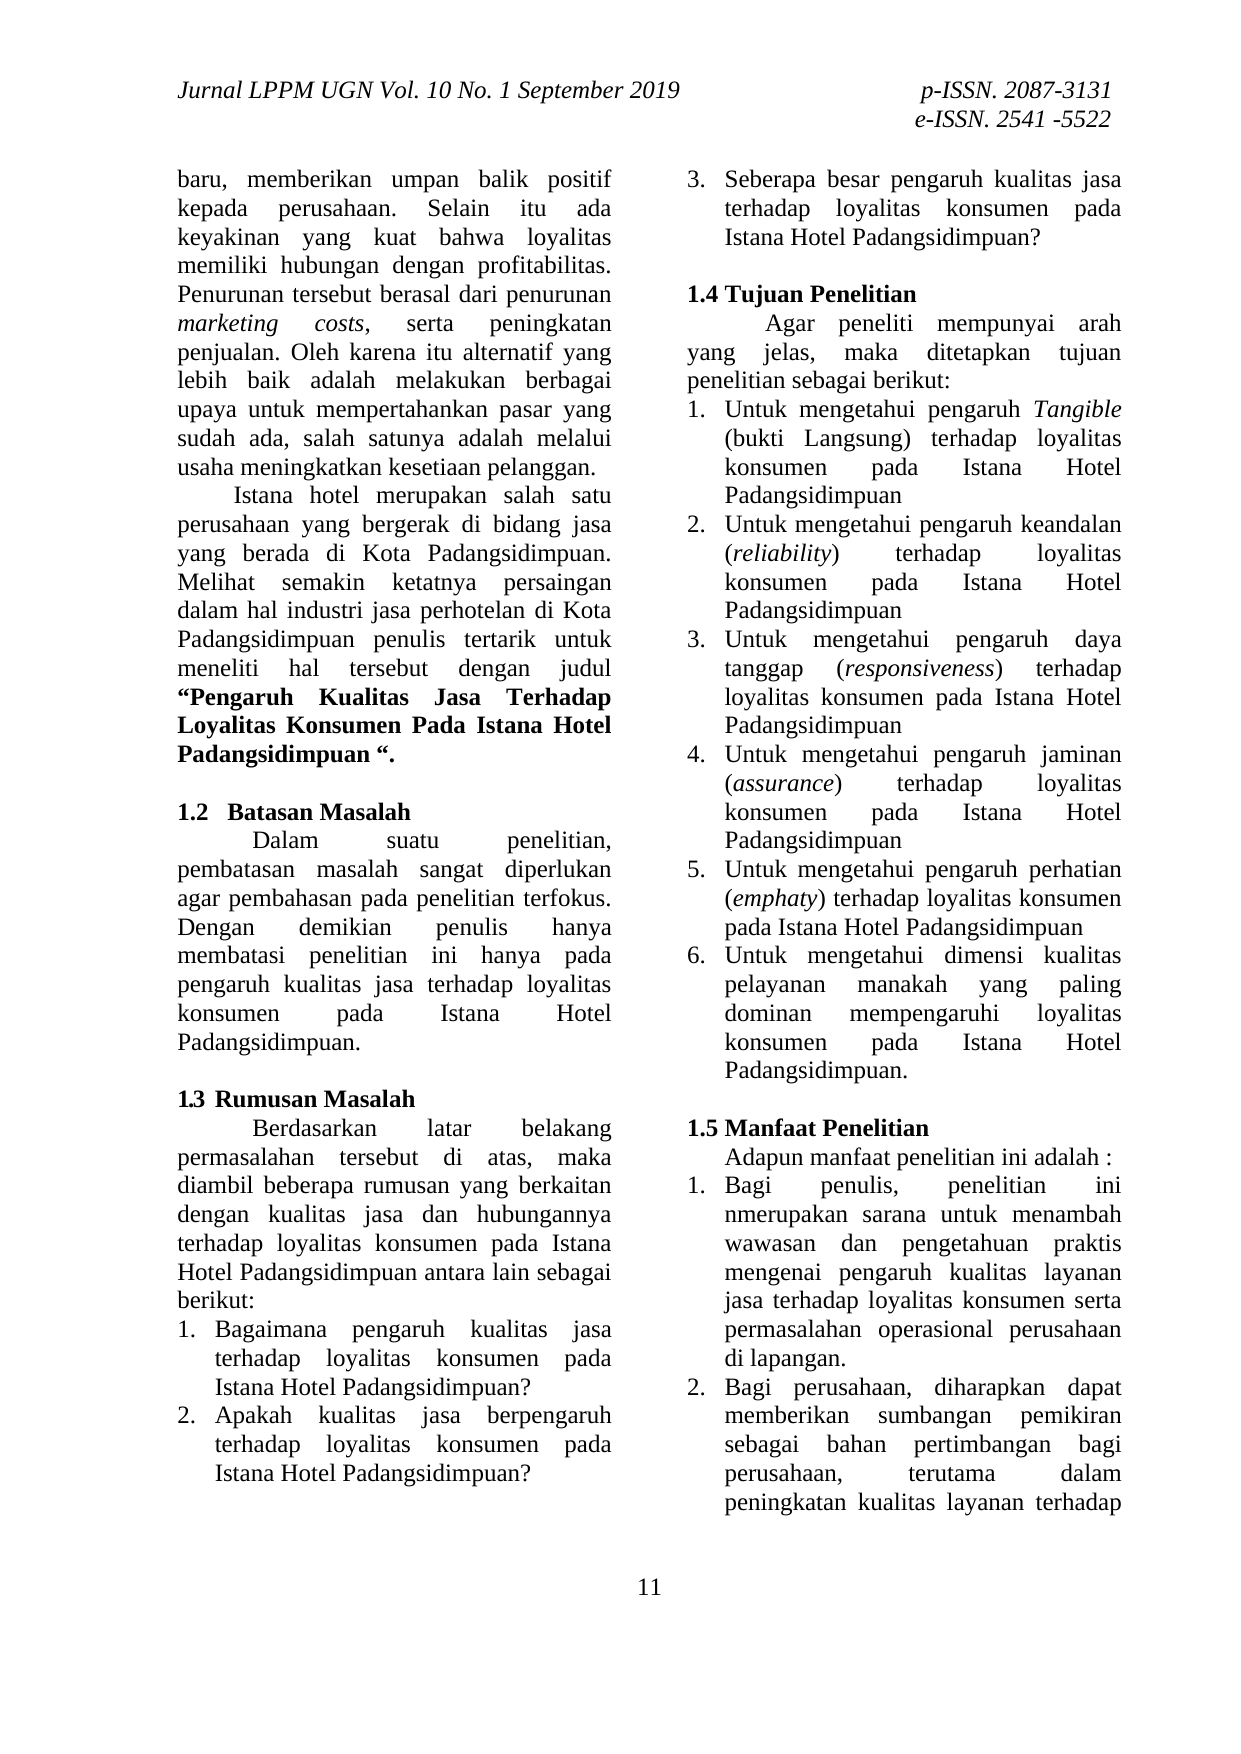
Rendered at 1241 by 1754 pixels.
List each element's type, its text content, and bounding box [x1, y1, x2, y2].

list Tujuan Penelitian [687, 279, 1122, 308]
text 1.3 Rumusan Masalah [177, 1084, 612, 1113]
text Agar peneliti mempunyai arah yang jelas, maka ditetapkan tujuan penelitian sebagai berikut: [687, 308, 1122, 394]
list Bagi penulis, penelitian ini nmerupakan sarana untuk menambah wawasan dan pengetahuan praktis mengenai pengaruh kualitas layanan jasa terhadap loyalitas konsumen serta permasalahan operasional perusahaan di lapangan. [687, 1171, 1122, 1372]
list Untuk mengetahui dimensi kualitas pelayanan manakah yang paling dominan mempengaruhi loyalitas konsumen pada Istana Hotel Padangsidimpuan. [687, 941, 1122, 1084]
list Untuk mengetahui pengaruh keandalan (reliability) terhadap loyalitas konsumen pada Istana Hotel Padangsidimpuan [687, 509, 1122, 624]
list Seberapa besar pengaruh kualitas jasa terhadap loyalitas konsumen pada Istana Hotel Padangsidimpuan? [687, 164, 1122, 251]
list Apakah kualitas jasa berpengaruh terhadap loyalitas konsumen pada Istana Hotel Padangsidimpuan? [177, 1401, 612, 1487]
list Untuk mengetahui pengaruh perhatian (emphaty) terhadap loyalitas konsumen pada Istana Hotel Padangsidimpuan [687, 854, 1122, 941]
list Untuk mengetahui pengaruh daya tanggap (responsiveness) terhadap loyalitas konsumen pada Istana Hotel Padangsidimpuan [687, 624, 1122, 739]
list Bagaimana pengaruh kualitas jasa terhadap loyalitas konsumen pada Istana Hotel Padangsidimpuan? [177, 1314, 612, 1401]
text Dalam suatu penelitian, pembatasan masalah sangat diperlukan agar pembahasan pada penelitian terfokus. Dengan demikian penulis hanya membatasi penelitian ini hanya pada pengaruh kualitas jasa terhadap loyalitas konsumen pada Istana Hotel Padangsidimpuan. [177, 826, 612, 1056]
list Untuk mengetahui pengaruh jaminan (assurance) terhadap loyalitas konsumen pada Istana Hotel Padangsidimpuan [687, 739, 1122, 854]
text 1.2 Batasan Masalah [177, 797, 612, 826]
text Istana hotel merupakan salah satu perusahaan yang bergerak di bidang jasa yang berada di Kota Padangsidimpuan. Melihat semakin ketatnya persaingan dalam hal industri jasa perhotelan di Kota Padangsidimpuan penulis tertarik untuk meneliti hal tersebut dengan judul “Pengaruh Kualitas Jasa Terhadap Loyalitas Konsumen Pada Istana Hotel Padangsidimpuan “. [177, 481, 612, 768]
text Berdasarkan latar belakang permasalahan tersebut di atas, maka diambil beberapa rumusan yang berkaitan dengan kualitas jasa dan hubungannya terhadap loyalitas konsumen pada Istana Hotel Padangsidimpuan antara lain sebagai berikut: [177, 1113, 612, 1314]
list Untuk mengetahui pengaruh Tangible (bukti Langsung) terhadap loyalitas konsumen pada Istana Hotel Padangsidimpuan [687, 394, 1122, 509]
list Manfaat Penelitian [687, 1113, 1122, 1142]
text Adapun manfaat penelitian ini adalah : [687, 1142, 1122, 1171]
